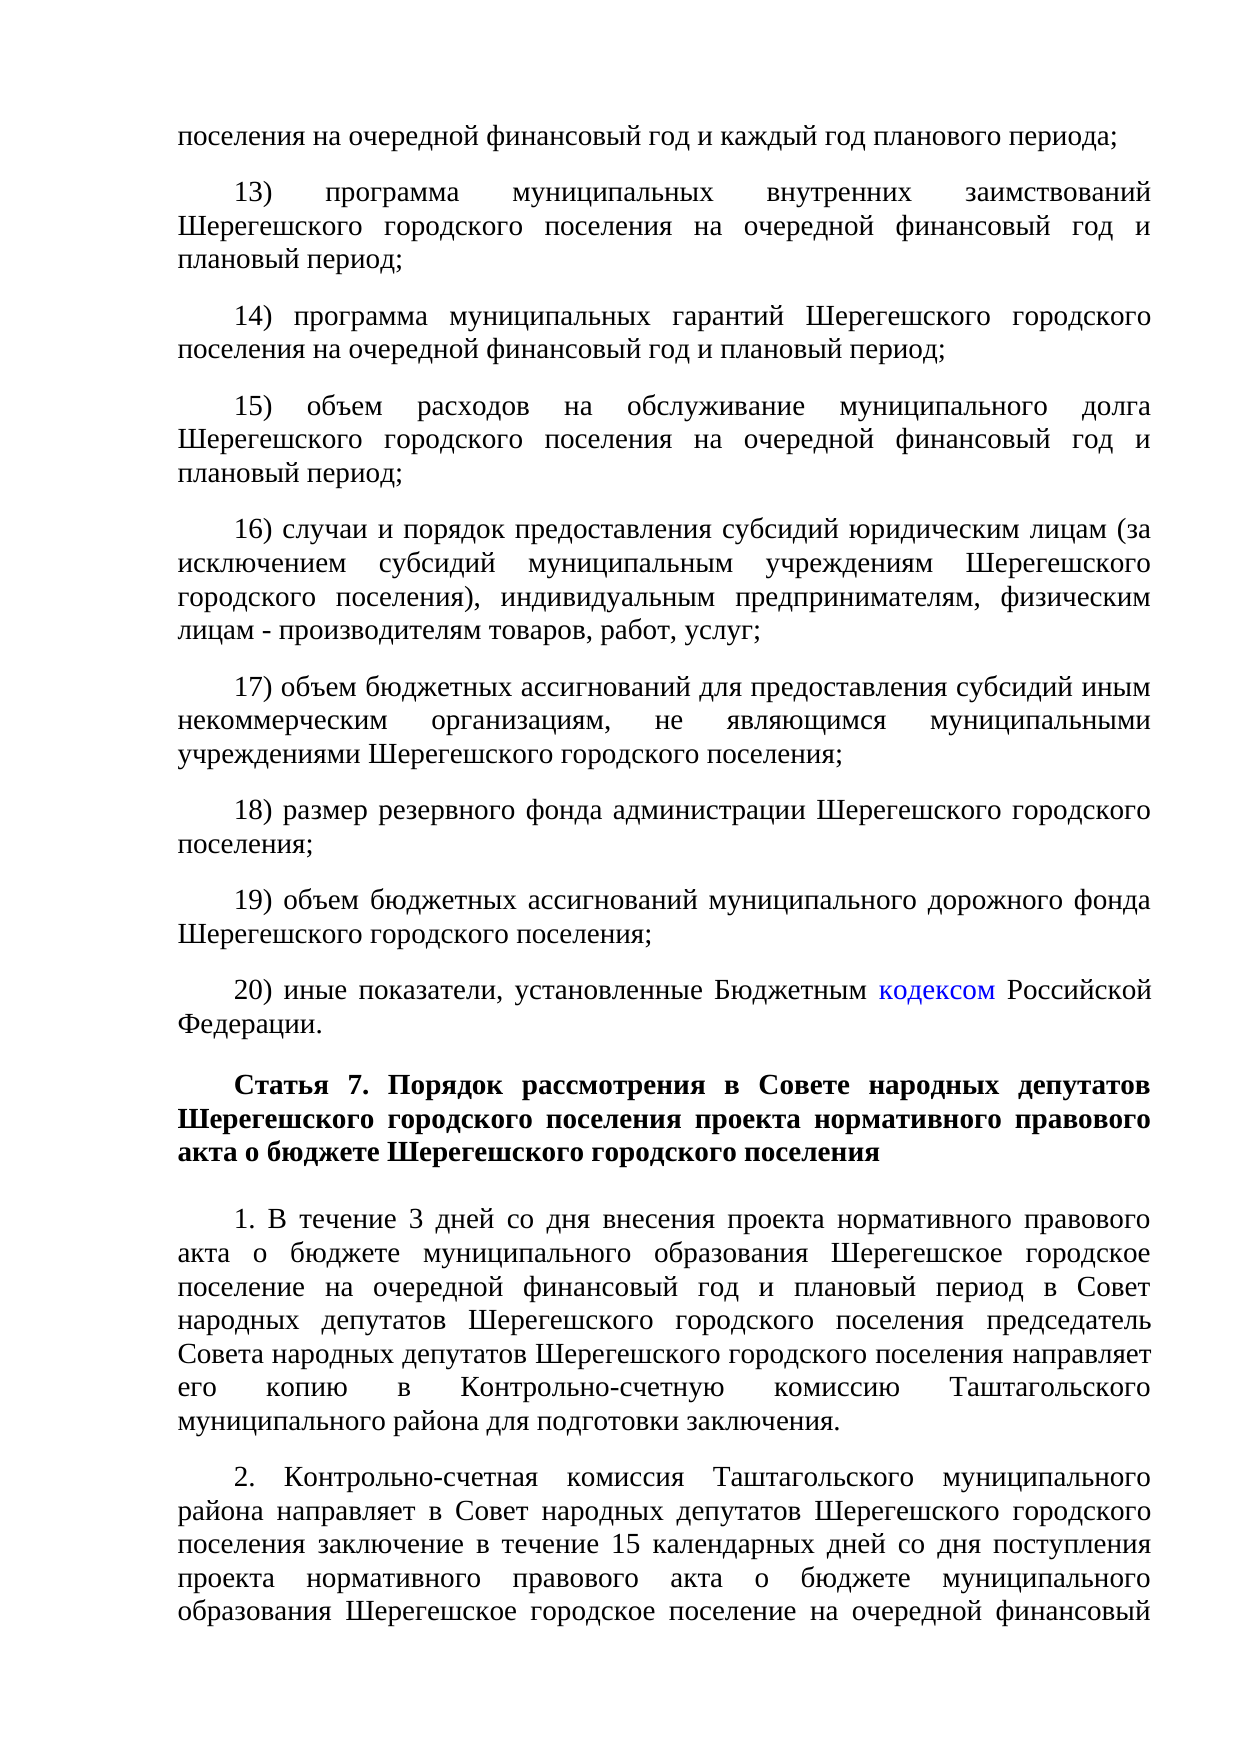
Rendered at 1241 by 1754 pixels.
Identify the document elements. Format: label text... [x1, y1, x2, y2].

title Статья 7. Порядок рассмотрения в Совете народных депутатов Шерегешского городского поселения проекта нормативного правового акта о бюджете Шерегешского городского поселения [177, 1067, 1152, 1168]
text 14) программа муниципальных гарантий Шерегешского городского поселения на очередной финансовый год и плановый период; [177, 298, 1152, 365]
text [177, 1459, 1152, 1627]
text 16) случаи и порядок предоставления субсидий юридическим лицам (за исключением субсидий муниципальным учреждениям Шерегешского городского поселения), индивидуальным предпринимателям, физическим лицам - производителям товаров, работ, услуг; [177, 512, 1152, 646]
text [177, 118, 1152, 152]
text 19) объем бюджетных ассигнований муниципального дорожного фонда Шерегешского городского поселения; [177, 882, 1152, 949]
title 1. В течение 3 дней со дня внесения проекта нормативного правового акта о бюджете муниципального образования Шерегешское городское поселение на очередной финансовый год и плановый период в Совет народных депутатов Шерегешского городского поселения председатель Совета народных депутатов Шерегешского городского поселения направляет его копию в Контрольно-счетную комиссию Таштагольского муниципального района для подготовки заключения. [177, 1202, 1152, 1436]
text 17) объем бюджетных ассигнований для предоставления субсидий иным некоммерческим организациям, не являющимся муниципальными учреждениями Шерегешского городского поселения; [177, 669, 1152, 769]
text 18) размер резервного фонда администрации Шерегешского городского поселения; [177, 792, 1152, 859]
text 15) объем расходов на обслуживание муниципального долга Шерегешского городского поселения на очередной финансовый год и плановый период; [177, 388, 1152, 489]
text 20) иные показатели, установленные Бюджетным кодексом Российской Федерации. [177, 972, 1152, 1039]
text 13) программа муниципальных внутренних заимствований Шерегешского городского поселения на очередной финансовый год и плановый период; [177, 174, 1152, 275]
